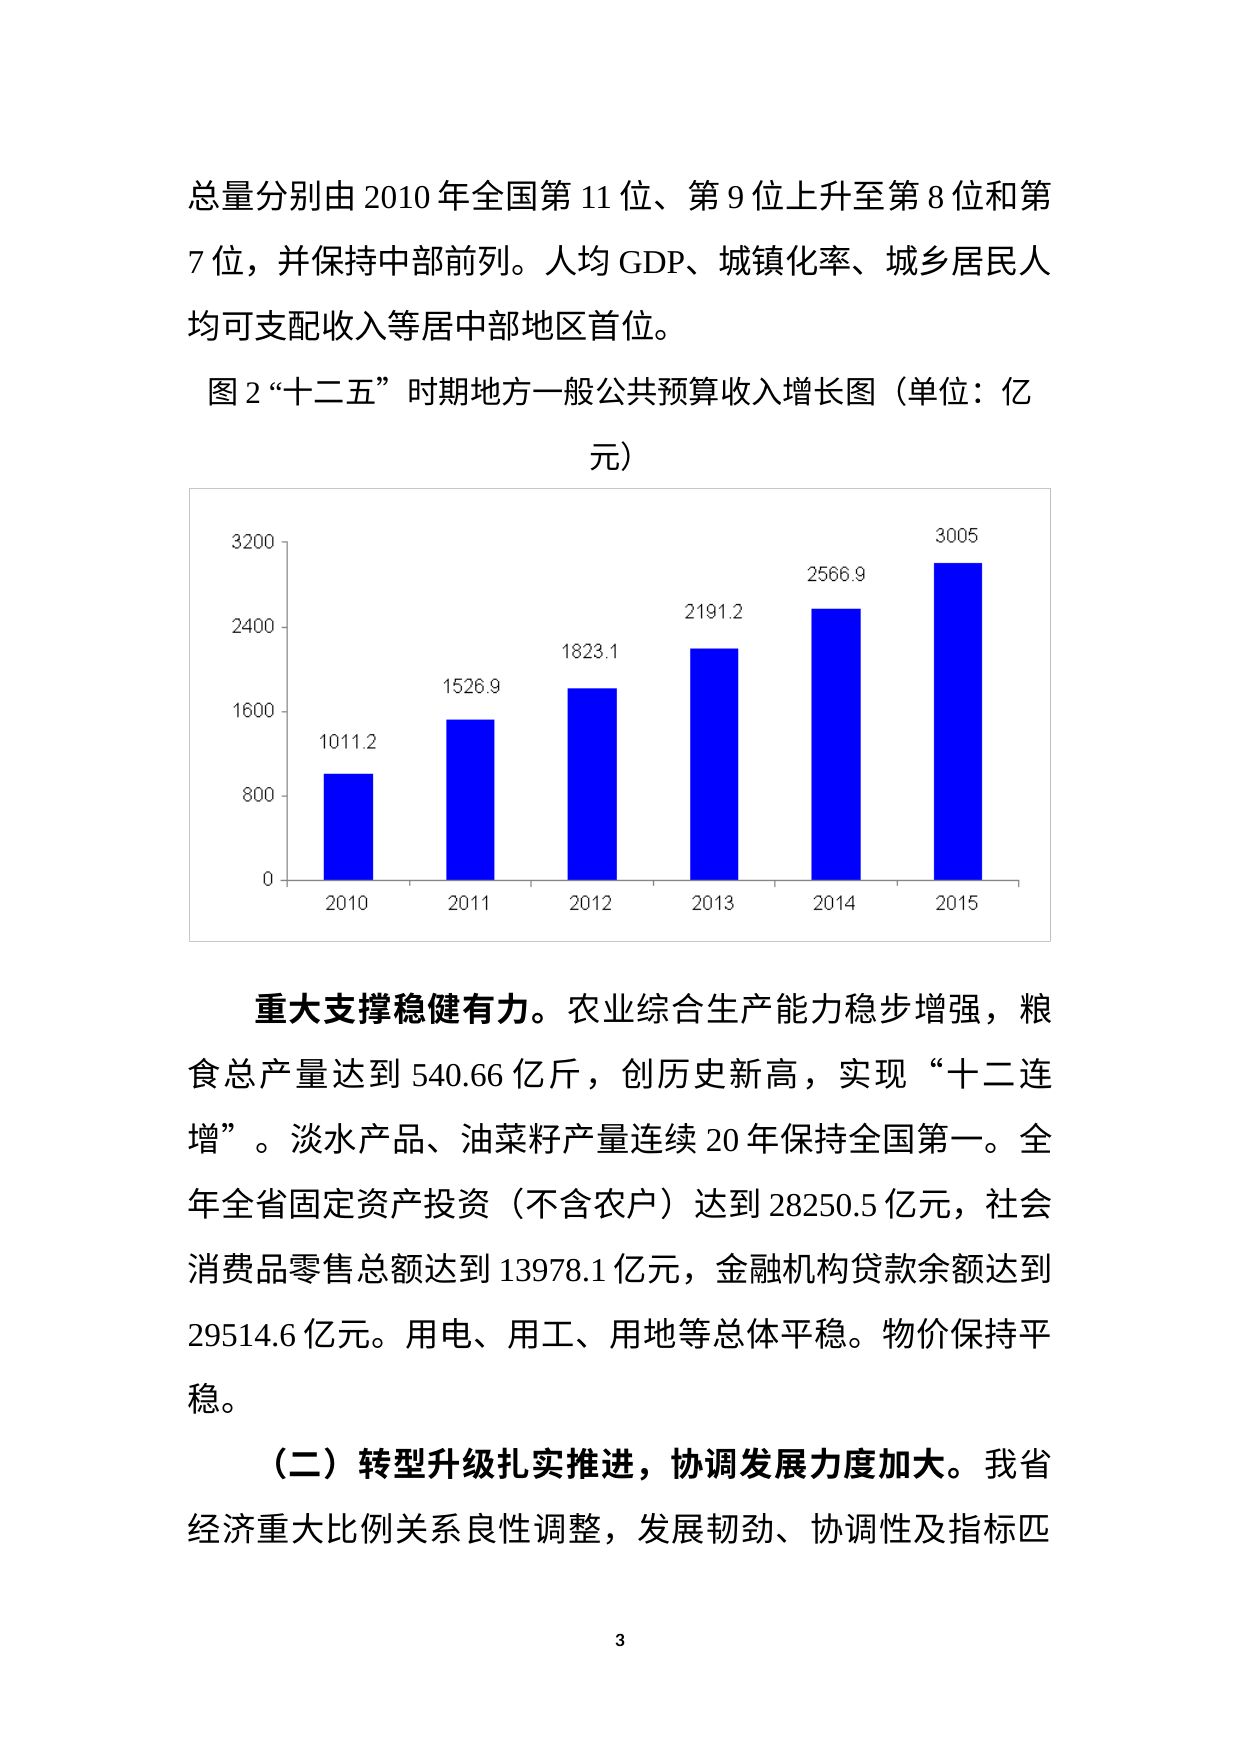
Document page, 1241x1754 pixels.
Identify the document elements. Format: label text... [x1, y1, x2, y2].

text 图2 “十二五”时期地方一般公共预算收入增长图（单位：亿元） [187, 357, 1053, 487]
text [187, 162, 1053, 357]
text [187, 1429, 1053, 1559]
picture [187, 487, 1053, 945]
text 重大支撑稳健有力。农业综合生产能力稳步增强，粮食总产量达到540.66亿斤，创历史新高，实现“十二连增”。淡水产品、油菜籽产量连续20年保持全国第一。全年全省固定资产投资（不含农户）达到28250.5亿元，社会消费品零售总额达到13978.1亿元，金融机构贷款余额达到29514.6亿元。用电、用工、用地等总体平稳。物价保持平稳。 [187, 974, 1053, 1429]
